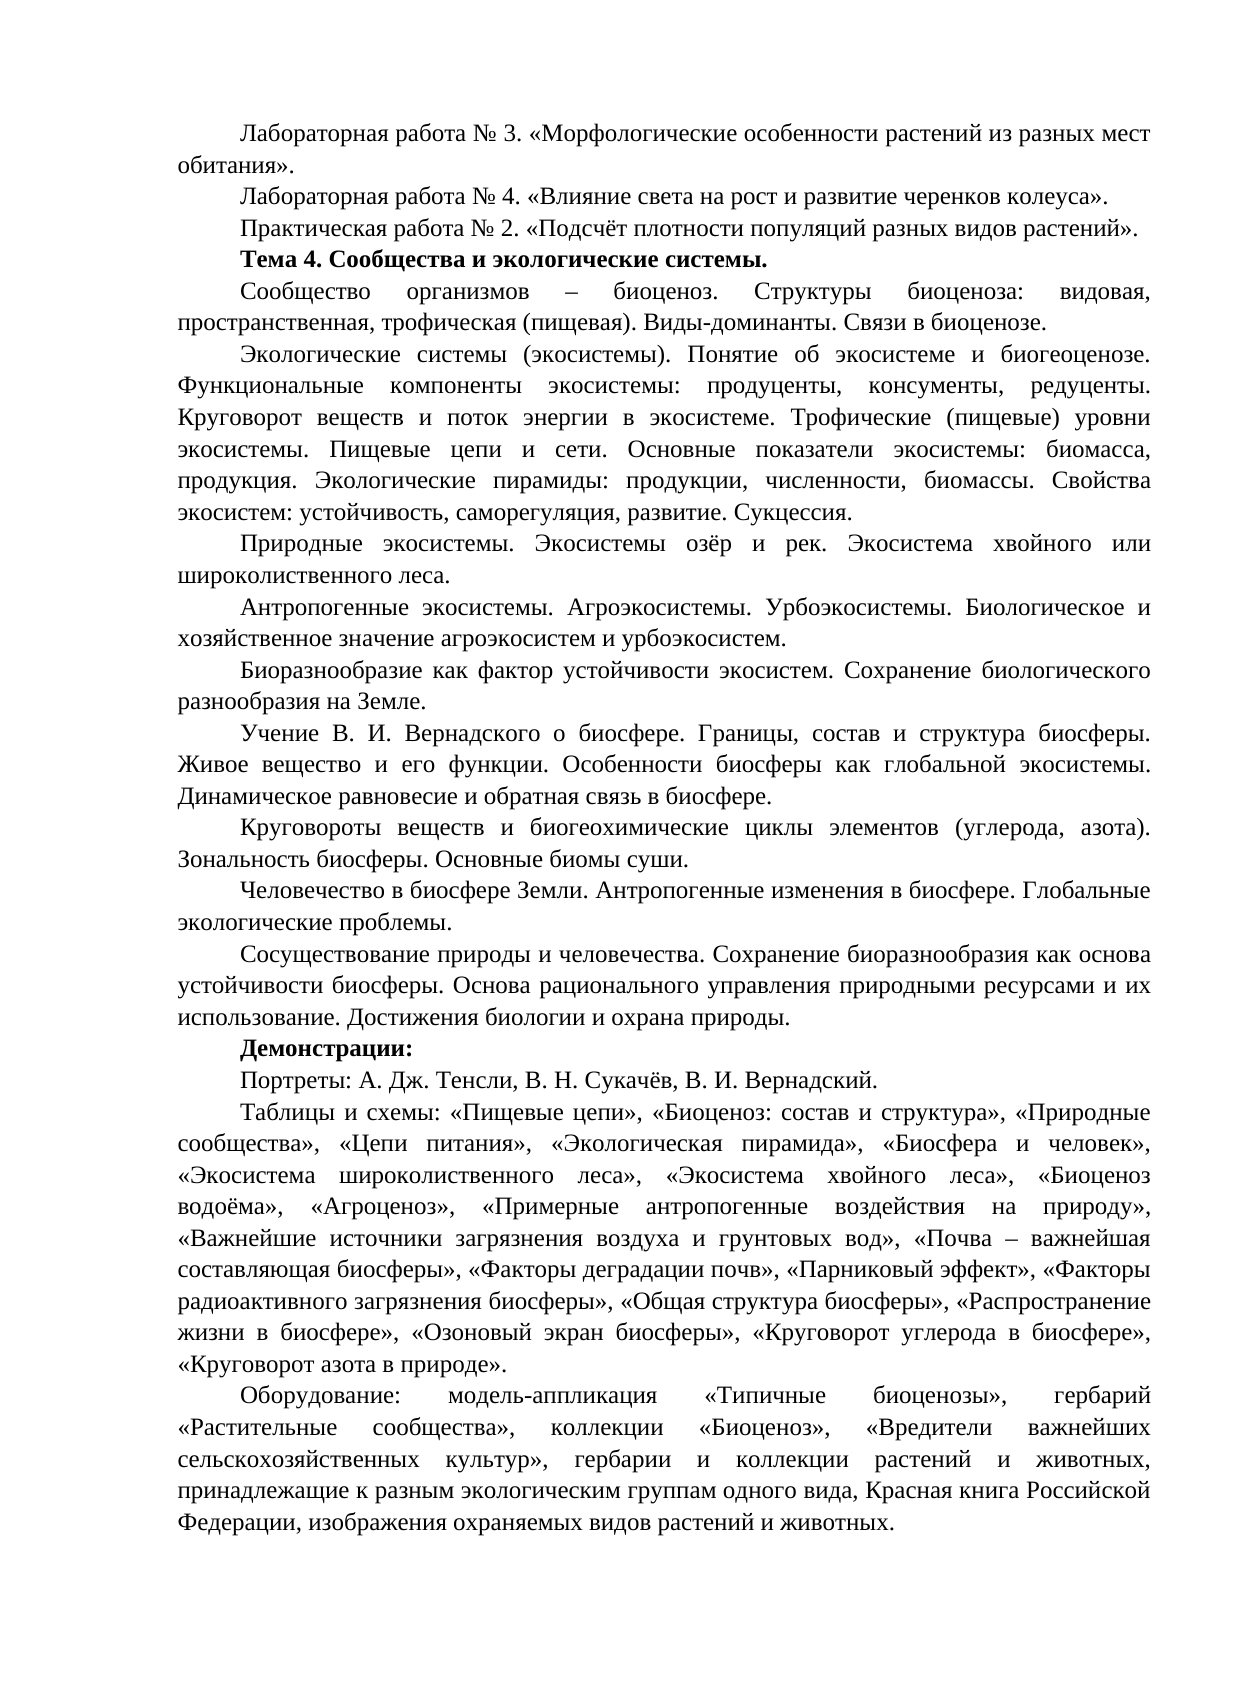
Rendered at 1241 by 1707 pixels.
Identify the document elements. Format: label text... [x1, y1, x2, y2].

text Антропогенные экосистемы. Агроэкосистемы. Урбоэкосистемы. Биологическое и хозяйственное значение агроэкосистем и урбоэкосистем. [177, 592, 1152, 652]
text Природные экосистемы. Экосистемы озёр и рек. Экосистема хвойного или широколиственного леса. [177, 528, 1152, 589]
text Человечество в биосфере Земли. Антропогенные изменения в биосфере. Глобальные экологические проблемы. [177, 876, 1152, 936]
text Круговороты веществ и биогеохимические циклы элементов (углерода, азота). Зональность биосферы. Основные биомы суши. [177, 812, 1152, 873]
text Биоразнообразие как фактор устойчивости экосистем. Сохранение биологического разнообразия на Земле. [177, 655, 1152, 715]
text Тема 4. Сообщества и экологические системы. [177, 244, 1152, 273]
text Портреты: А. Дж. Тенсли, В. Н. Сукачёв, В. И. Вернадский. [177, 1065, 1152, 1094]
text Сообщество организмов – биоценоз. Структуры биоценоза: видовая, пространственная, трофическая (пищевая). Виды-доминанты. Связи в биоценозе. [177, 276, 1152, 336]
text Учение В. И. Вернадского о биосфере. Границы, состав и структура биосферы. Живое вещество и его функции. Особенности биосферы как глобальной экосистемы. Динамическое равновесие и обратная связь в биосфере. [177, 718, 1152, 810]
text Оборудование: модель-аппликация «Типичные биоценозы», гербарий «Растительные сообщества», коллекции «Биоценоз», «Вредители важнейших сельскохозяйственных культур», гербарии и коллекции растений и животных, принадлежащие к разным экологическим группам одного вида, Красная книга Российской Федерации, изображения охраняемых видов растений и животных. [177, 1381, 1152, 1536]
text Лабораторная работа № 4. «Влияние света на рост и развитие черенков колеуса». [177, 181, 1152, 210]
text Демонстрации: [177, 1033, 1152, 1062]
text Сосуществование природы и человечества. Сохранение биоразнообразия как основа устойчивости биосферы. Основа рационального управления природными ресурсами и их использование. Достижения биологии и охрана природы. [177, 939, 1152, 1031]
text Лабораторная работа № 3. «Морфологические особенности растений из разных мест обитания». [177, 118, 1152, 178]
text Экологические системы (экосистемы). Понятие об экосистеме и биогеоценозе. Функциональные компоненты экосистемы: продуценты, консументы, редуценты. Круговорот веществ и поток энергии в экосистеме. Трофические (пищевые) уровни экосистемы. Пищевые цепи и сети. Основные показатели экосистемы: биомасса, продукция. Экологические пирамиды: продукции, численности, биомассы. Свойства экосистем: устойчивость, саморегуляция, развитие. Сукцессия. [177, 339, 1152, 526]
text Практическая работа № 2. «Подсчёт плотности популяций разных видов растений». [177, 213, 1152, 242]
text Таблицы и схемы: «Пищевые цепи», «Биоценоз: состав и структура», «Природные сообщества», «Цепи питания», «Экологическая пирамида», «Биосфера и человек», «Экосистема широколиственного леса», «Экосистема хвойного леса», «Биоценоз водоёма», «Агроценоз», «Примерные антропогенные воздействия на природу», «Важнейшие источники загрязнения воздуха и грунтовых вод», «Почва – важнейшая составляющая биосферы», «Факторы деградации почв», «Парниковый эффект», «Факторы радиоактивного загрязнения биосферы», «Общая структура биосферы», «Распространение жизни в биосфере», «Озоновый экран биосферы», «Круговорот углерода в биосфере», «Круговорот азота в природе». [177, 1097, 1152, 1378]
